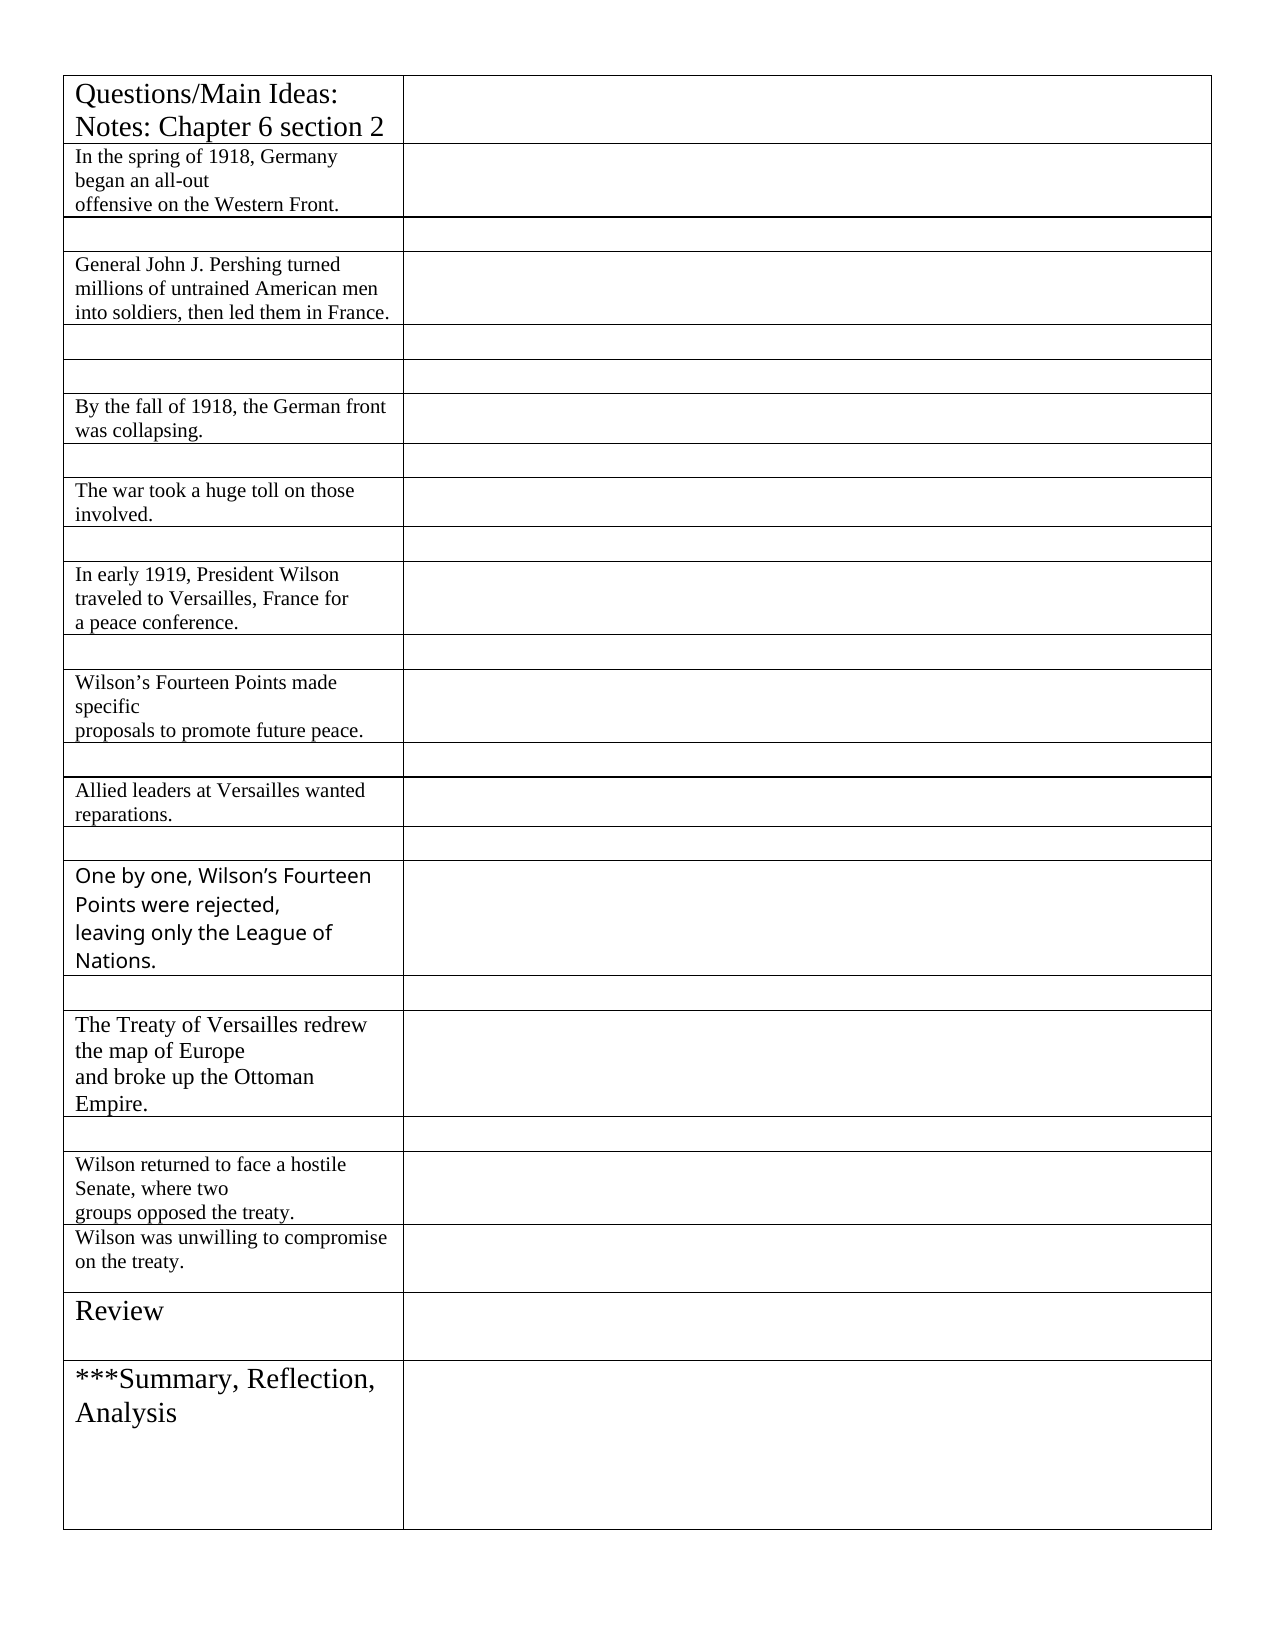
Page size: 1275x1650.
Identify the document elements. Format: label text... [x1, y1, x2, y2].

table_cell [404, 562, 1211, 634]
table_cell [64, 743, 403, 776]
table_cell [404, 252, 1211, 324]
table_cell [404, 827, 1211, 860]
table_cell [64, 325, 403, 359]
table_cell [404, 325, 1211, 359]
table_cell The war took a huge toll on those involved. [64, 478, 403, 526]
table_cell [64, 76, 403, 143]
table_cell [404, 394, 1211, 442]
table_cell ’s Fourteen Points made specific proposals to promote future peace. [64, 670, 403, 742]
table_cell [404, 1361, 1211, 1529]
table_cell The Treaty of Versailles redrew the map of and broke up the . [64, 1011, 403, 1116]
table_cell [404, 478, 1211, 526]
table_cell [404, 743, 1211, 776]
table_cell General John J. Pershing turned millions of untrained American men into soldiers, then led them in . [64, 252, 403, 324]
table_cell [404, 1117, 1211, 1151]
table_cell [404, 360, 1211, 393]
table_cell [64, 635, 403, 669]
table_cell [404, 635, 1211, 669]
table_cell [404, 976, 1211, 1009]
table_cell [64, 444, 403, 477]
table_cell [404, 778, 1211, 826]
table_cell ***Summary, Reflection, Analysis [64, 1361, 403, 1529]
table_cell Allied leaders at wanted reparations. [64, 778, 403, 826]
table_cell [404, 670, 1211, 742]
table_cell [64, 827, 403, 860]
table_cell In early 1919, President Wilson traveled to for a peace conference. [64, 562, 403, 634]
table_cell [404, 1293, 1211, 1360]
table_cell was unwilling to compromise on the treaty. [64, 1225, 403, 1292]
table_cell [404, 861, 1211, 975]
table_cell [404, 76, 1211, 143]
table_cell [64, 1117, 403, 1151]
table_cell [404, 444, 1211, 477]
table_cell [404, 527, 1211, 561]
table_cell [404, 144, 1211, 216]
table_cell By the fall of 1918, the German front was collapsing. [64, 394, 403, 442]
table_cell [64, 218, 403, 251]
table_cell One by one, ’s Fourteen Points were rejected, leaving only the . [64, 861, 403, 975]
table_cell [404, 1225, 1211, 1292]
table_cell [404, 218, 1211, 251]
table_cell Review [64, 1293, 403, 1360]
table_cell In the spring of 1918, began an all-out offensive on the Western Front. [64, 144, 403, 216]
table_cell [64, 976, 403, 1009]
table_cell [64, 360, 403, 393]
table_cell returned to face a hostile Senate, where two groups opposed the treaty. [64, 1152, 403, 1224]
table_cell [64, 527, 403, 561]
table_cell [404, 1011, 1211, 1116]
table_cell [404, 1152, 1211, 1224]
